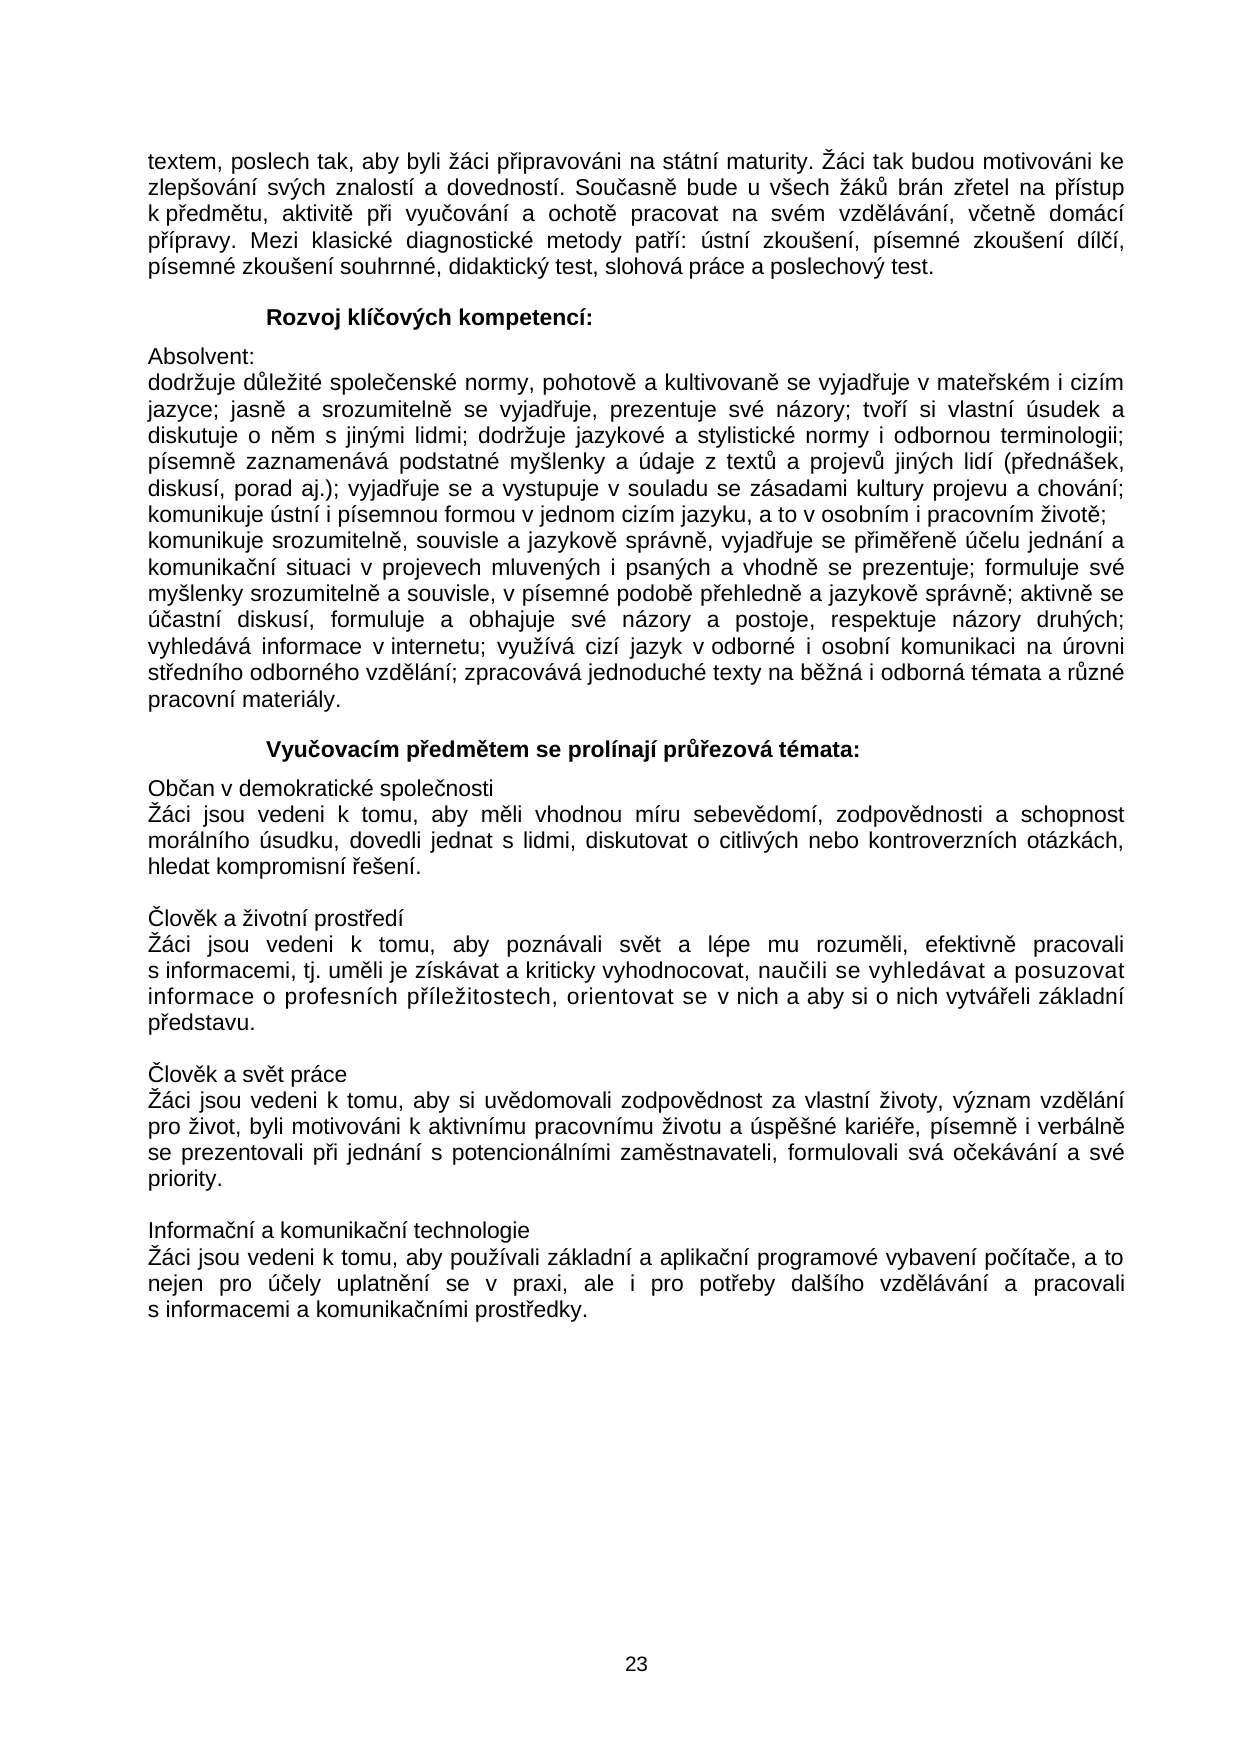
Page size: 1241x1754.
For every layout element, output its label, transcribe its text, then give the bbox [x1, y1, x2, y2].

text Žáci jsou vedeni k tomu, aby poznávali svět a lépe mu rozuměli, efektivně pracovali s informacemi, tj. uměli je získávat a kriticky vyhodnocovat, naučili se vyhledávat a posuzovat informace o profesních příležitostech, orientovat se v nich a aby si o nich vytvářeli základní představu. [148, 932, 1125, 1036]
text Žáci jsou vedeni k tomu, aby měli vhodnou míru sebevědomí, zodpovědnosti a schopnost morálního úsudku, dovedli jednat s lidmi, diskutovat o citlivých nebo kontroverzních otázkách, hledat kompromisní řešení. [148, 801, 1125, 879]
text Člověk a svět práce [148, 1062, 1125, 1088]
text Žáci jsou vedeni k tomu, aby používali základní a aplikační programové vybavení počítače, a to nejen pro účely uplatnění se v praxi, ale i pro potřeby dalšího vzdělávání a pracovali s informacemi a komunikačními prostředky. [148, 1244, 1125, 1322]
text Absolvent: [148, 343, 1125, 369]
text Informační a komunikační technologie [148, 1218, 1125, 1244]
text Žáci jsou vedeni k tomu, aby si uvědomovali zodpovědnost za vlastní životy, význam vzdělání pro život, byli motivováni k aktivnímu pracovnímu životu a úspěšné kariéře, písemně i verbálně se prezentovali při jednání s potencionálními zaměstnavateli, formulovali svá očekávání a své priority. [148, 1088, 1125, 1192]
text Občan v demokratické společnosti [148, 775, 1125, 801]
text dodržuje důležité společenské normy, pohotově a kultivovaně se vyjadřuje v mateřském i cizím jazyce; jasně a srozumitelně se vyjadřuje, prezentuje své názory; tvoří si vlastní úsudek a diskutuje o něm s jinými lidmi; dodržuje jazykové a stylistické normy i odbornou terminologii; písemně zaznamenává podstatné myšlenky a údaje z textů a projevů jiných lidí (přednášek, diskusí, porad aj.); vyjadřuje se a vystupuje v souladu se zásadami kultury projevu a chování; komunikuje ústní i písemnou formou v jednom cizím jazyku, a to v osobním i pracovním životě; [148, 369, 1125, 527]
subtitle Vyučovacím předmětem se prolínají průřezová témata: [266, 737, 1125, 763]
subtitle Rozvoj klíčových kompetencí: [266, 304, 1125, 330]
text Člověk a životní prostředí [148, 906, 1125, 932]
text komunikuje srozumitelně, souvisle a jazykově správně, vyjadřuje se přiměřeně účelu jednání a komunikační situaci v projevech mluvených i psaných a vhodně se prezentuje; formuluje své myšlenky srozumitelně a souvisle, v písemné podobě přehledně a jazykově správně; aktivně se účastní diskusí, formuluje a obhajuje své názory a postoje, respektuje názory druhých; vyhledává informace v internetu; využívá cizí jazyk v odborné i osobní komunikaci na úrovni středního odborného vzdělání; zpracovává jednoduché texty na běžná i odborná témata a různé pracovní materiály. [148, 527, 1125, 712]
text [148, 148, 1125, 279]
